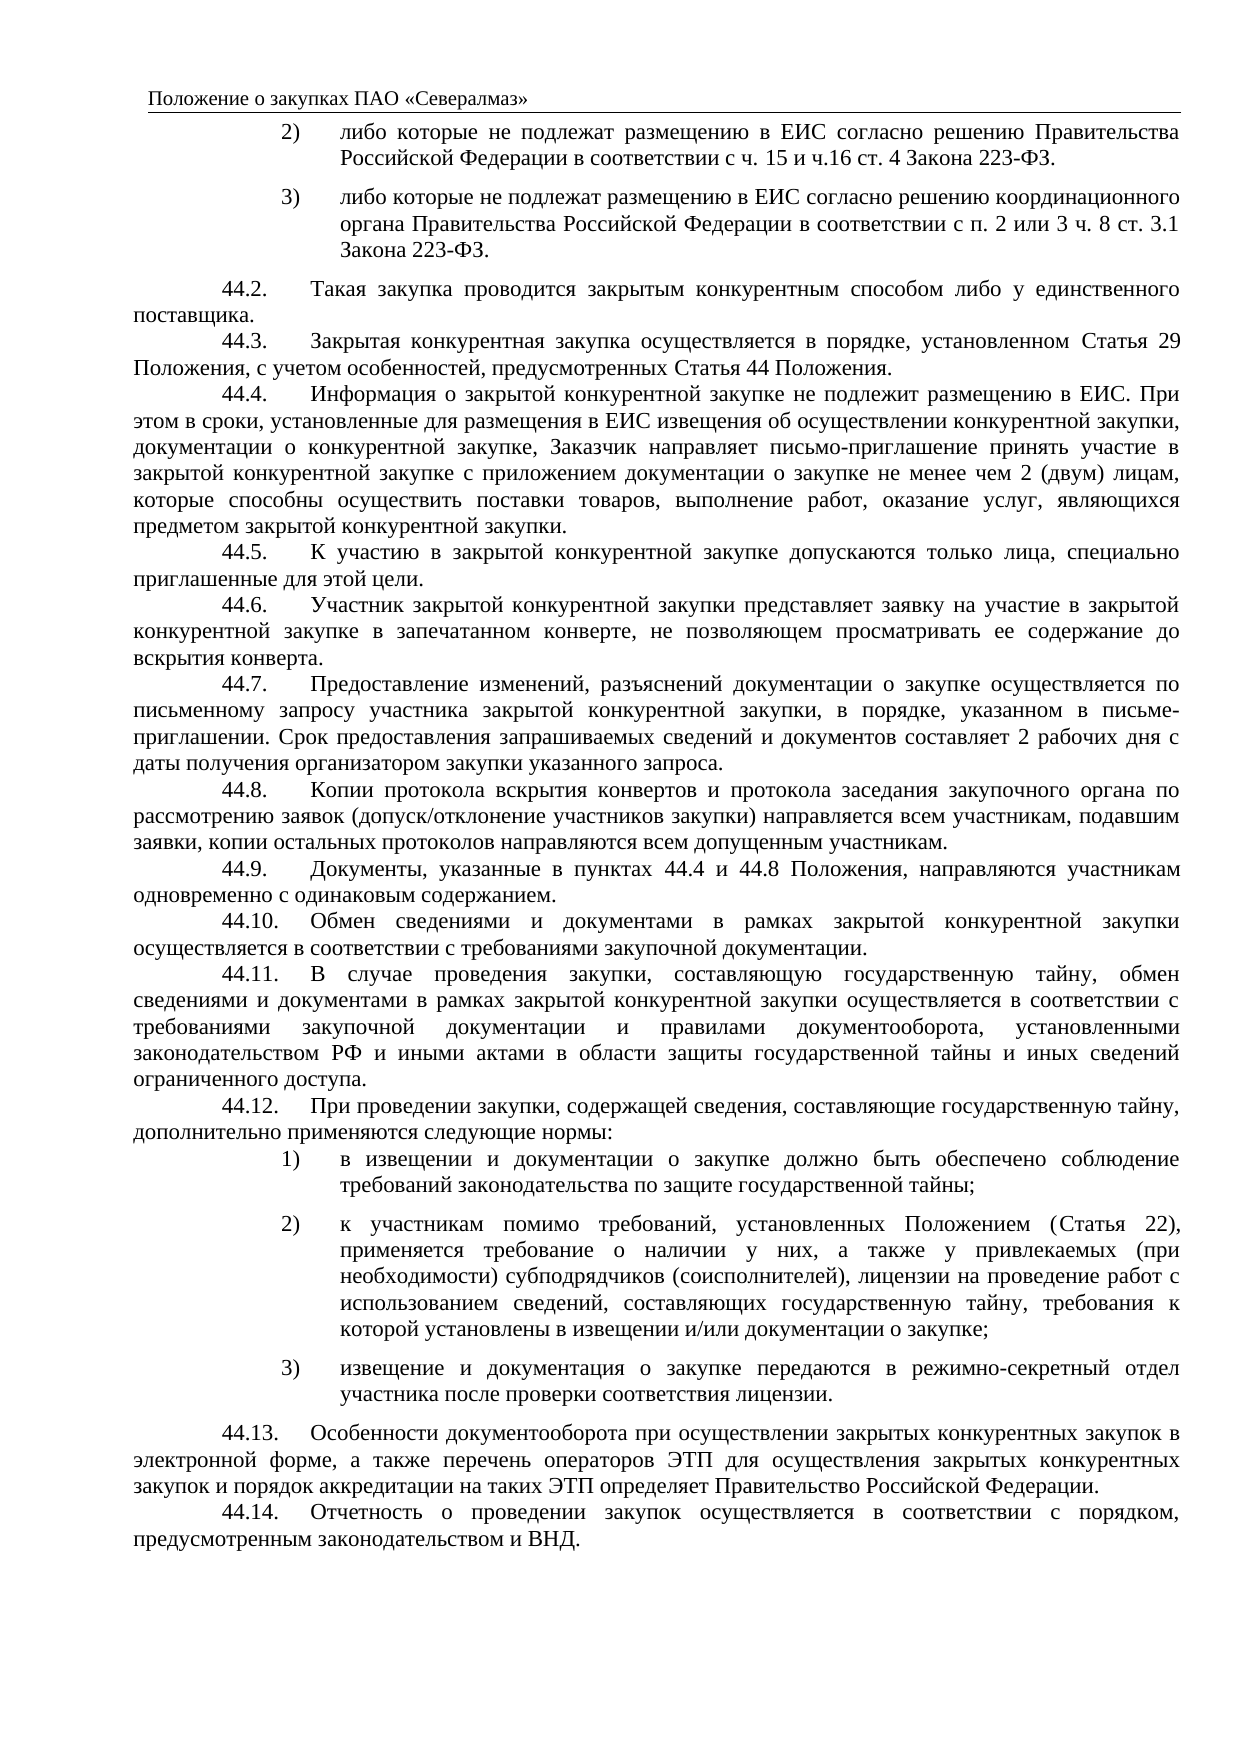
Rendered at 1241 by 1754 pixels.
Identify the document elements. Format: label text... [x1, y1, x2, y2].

text Закрытая конкурентная закупка осуществляется в порядке, установленном Статья 29 Положения, с учетом особенностей, предусмотренных Статья 44 Положения. [133, 328, 1181, 380]
text либо которые не подлежат размещению в ЕИС согласно решению координационного органа Правительства Российской Федерации в соответствии с п. 2 или 3 ч. 8 ст. 3.1 Закона 223-ФЗ. [281, 183, 1181, 262]
text Обмен сведениями и документами в рамках закрытой конкурентной закупки осуществляется в соответствии с требованиями закупочной документации. [133, 907, 1181, 960]
text Предоставление изменений, разъяснений документации о закупке осуществляется по письменному запросу участника закрытой конкурентной закупки, в порядке, указанном в письме-приглашении. Срок предоставления запрашиваемых сведений и документов составляет 2 рабочих дня с даты получения организатором закупки указанного запроса. [133, 670, 1181, 776]
text либо которые не подлежат размещению в ЕИС согласно решению Правительства Российской Федерации в соответствии с ч. 15 и ч.16 ст. 4 Закона 223-ФЗ. [281, 118, 1181, 171]
text Такая закупка проводится закрытым конкурентным способом либо у единственного поставщика. [133, 275, 1181, 328]
text К участию в закрытой конкурентной закупке допускаются только лица, специально приглашенные для этой цели. [133, 538, 1181, 591]
text в извещении и документации о закупке должно быть обеспечено соблюдение требований законодательства по защите государственной тайны; [281, 1144, 1181, 1197]
text Документы, указанные в пунктах 44.4 и 44.8 Положения, направляются участникам одновременно с одинаковым содержанием. [133, 855, 1181, 907]
text В случае проведения закупки, составляющую государственную тайну, обмен сведениями и документами в рамках закрытой конкурентной закупки осуществляется в соответствии с требованиями закупочной документации и правилами документооборота, установленными законодательством РФ и иными актами в области защиты государственной тайны и иных сведений ограниченного доступа. [133, 960, 1181, 1092]
text к участникам помимо требований, установленных Положением (Статья 22), применяется требование о наличии у них, а также у привлекаемых (при необходимости) субподрядчиков (соисполнителей), лицензии на проведение работ с использованием сведений, составляющих государственную тайну, требования к которой установлены в извещении и/или документации о закупке; [281, 1210, 1181, 1342]
text При проведении закупки, содержащей сведения, составляющие государственную тайну, дополнительно применяются следующие нормы: [133, 1092, 1181, 1144]
text Копии протокола вскрытия конвертов и протокола заседания закупочного органа по рассмотрению заявок (допуск/отклонение участников закупки) направляется всем участникам, подавшим заявки, копии остальных протоколов направляются всем допущенным участникам. [133, 776, 1181, 855]
text Участник закрытой конкурентной закупки представляет заявку на участие в закрытой конкурентной закупке в запечатанном конверте, не позволяющем просматривать ее содержание до вскрытия конверта. [133, 591, 1181, 670]
text извещение и документация о закупке передаются в режимно-секретный отдел участника после проверки соответствия лицензии. [281, 1354, 1181, 1407]
text Отчетность о проведении закупок осуществляется в соответствии с порядком, предусмотренным законодательством и ВНД. [133, 1498, 1181, 1551]
text Особенности документооборота при осуществлении закрытых конкурентных закупок в электронной форме, а также перечень операторов ЭТП для осуществления закрытых конкурентных закупок и порядок аккредитации на таких ЭТП определяет Правительство Российской Федерации. [133, 1419, 1181, 1498]
text Информация о закрытой конкурентной закупке не подлежит размещению в ЕИС. При этом в сроки, установленные для размещения в ЕИС извещения об осуществлении конкурентной закупки, документации о конкурентной закупке, Заказчик направляет письмо-приглашение принять участие в закрытой конкурентной закупке с приложением документации о закупке не менее чем 2 (двум) лицам, которые способны осуществить поставки товаров, выполнение работ, оказание услуг, являющихся предметом закрытой конкурентной закупки. [133, 380, 1181, 538]
